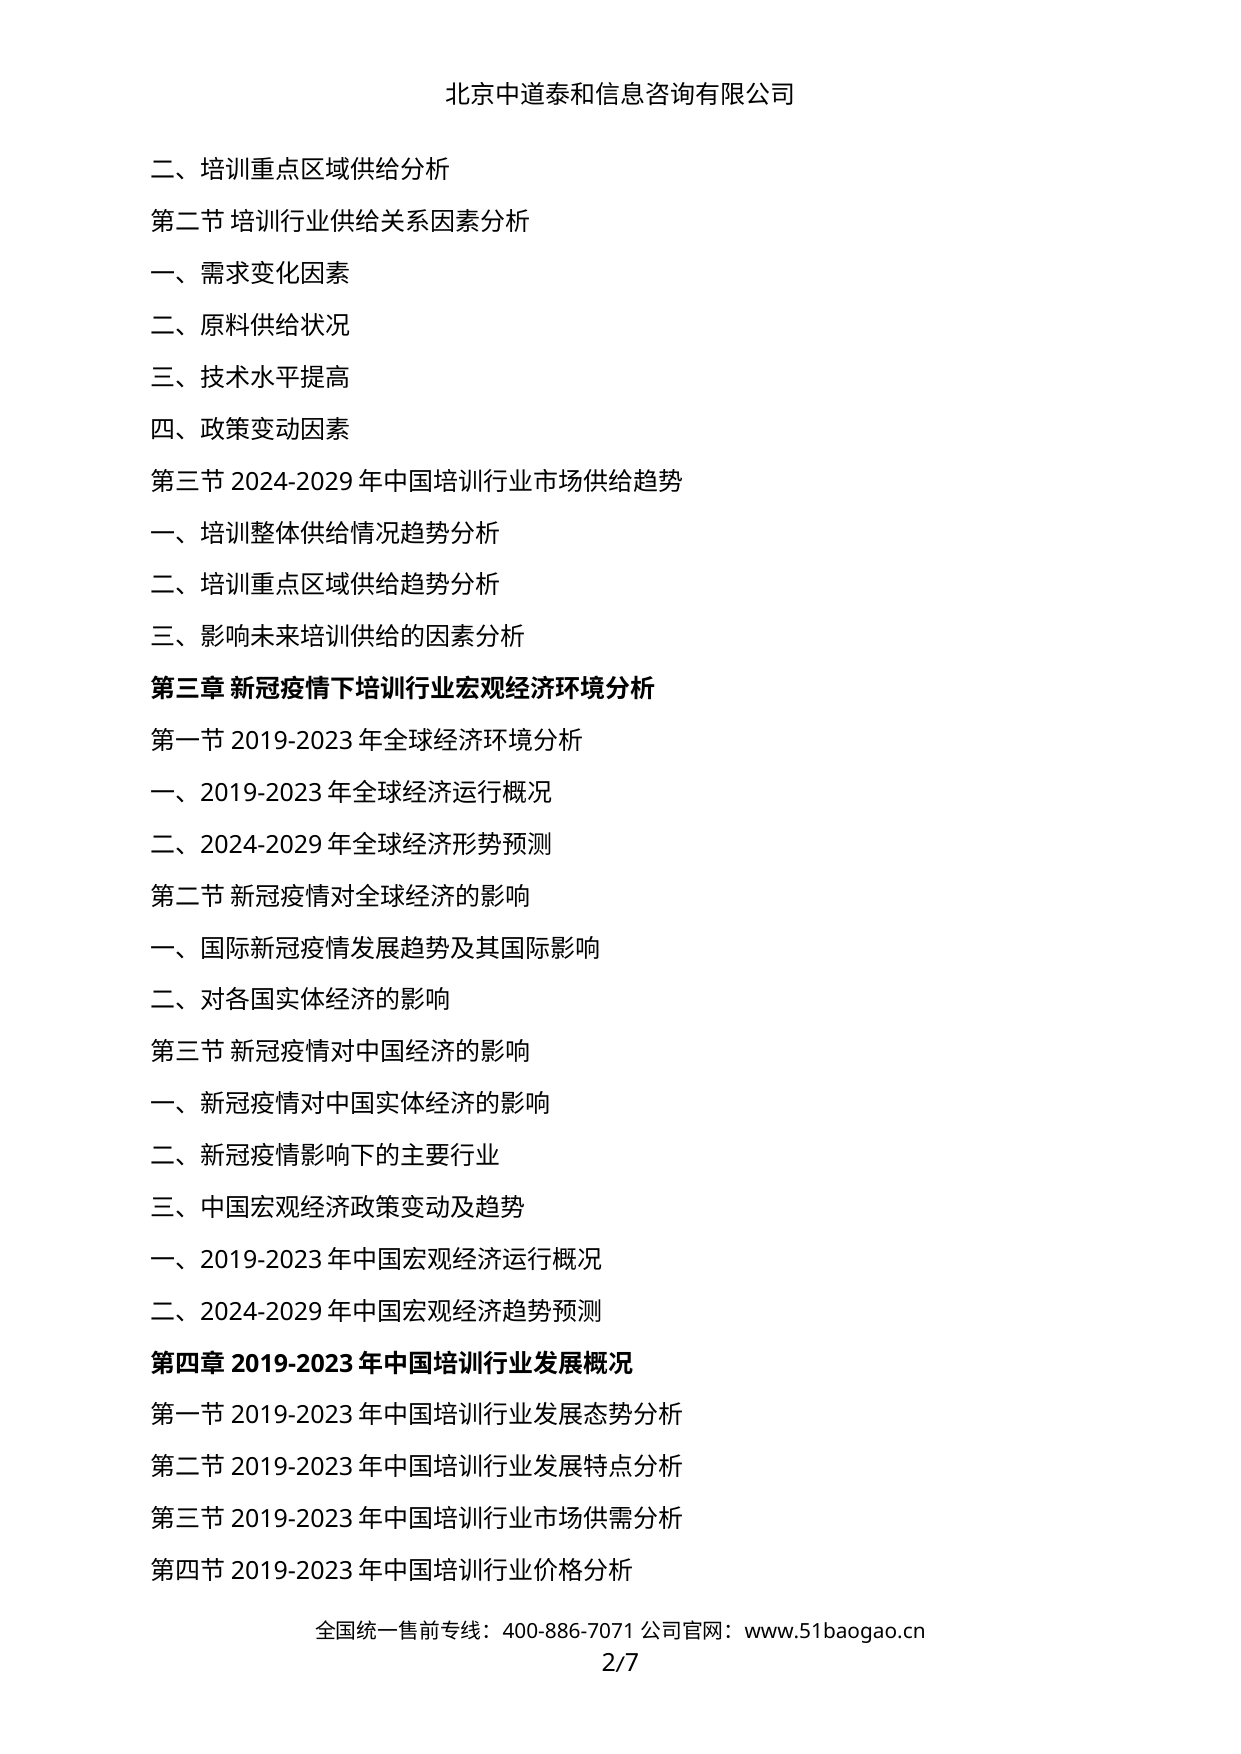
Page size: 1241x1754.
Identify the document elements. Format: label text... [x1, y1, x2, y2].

text 四、政策变动因素 [150, 409, 1090, 446]
text 第四节 2019-2023年中国培训行业价格分析 [150, 1551, 1090, 1587]
text 二、培训重点区域供给分析 [150, 150, 1090, 186]
text 二、新冠疫情影响下的主要行业 [150, 1136, 1090, 1172]
text 一、需求变化因素 [150, 254, 1090, 290]
text 三、中国宏观经济政策变动及趋势 [150, 1187, 1090, 1224]
text 第一节 2019-2023年中国培训行业发展态势分析 [150, 1395, 1090, 1431]
text 第三章 新冠疫情下培训行业宏观经济环境分析 [150, 669, 1090, 705]
text 第一节 2019-2023年全球经济环境分析 [150, 721, 1090, 757]
text 一、新冠疫情对中国实体经济的影响 [150, 1084, 1090, 1120]
text 第三节 新冠疫情对中国经济的影响 [150, 1032, 1090, 1068]
text 二、2024-2029年中国宏观经济趋势预测 [150, 1291, 1090, 1327]
text 二、对各国实体经济的影响 [150, 980, 1090, 1016]
text 三、影响未来培训供给的因素分析 [150, 617, 1090, 653]
text 一、2019-2023年中国宏观经济运行概况 [150, 1239, 1090, 1276]
text 一、培训整体供给情况趋势分析 [150, 513, 1090, 549]
text 第三节 2024-2029年中国培训行业市场供给趋势 [150, 461, 1090, 497]
text 二、2024-2029年全球经济形势预测 [150, 824, 1090, 861]
text 二、培训重点区域供给趋势分析 [150, 565, 1090, 601]
text 第二节 新冠疫情对全球经济的影响 [150, 876, 1090, 912]
text 二、原料供给状况 [150, 306, 1090, 342]
text 第三节 2019-2023年中国培训行业市场供需分析 [150, 1499, 1090, 1535]
text 第二节 2019-2023年中国培训行业发展特点分析 [150, 1447, 1090, 1483]
text 第四章 2019-2023年中国培训行业发展概况 [150, 1343, 1090, 1379]
text 一、2019-2023年全球经济运行概况 [150, 772, 1090, 809]
text 一、国际新冠疫情发展趋势及其国际影响 [150, 928, 1090, 964]
text 三、技术水平提高 [150, 357, 1090, 394]
text 第二节 培训行业供给关系因素分析 [150, 202, 1090, 238]
